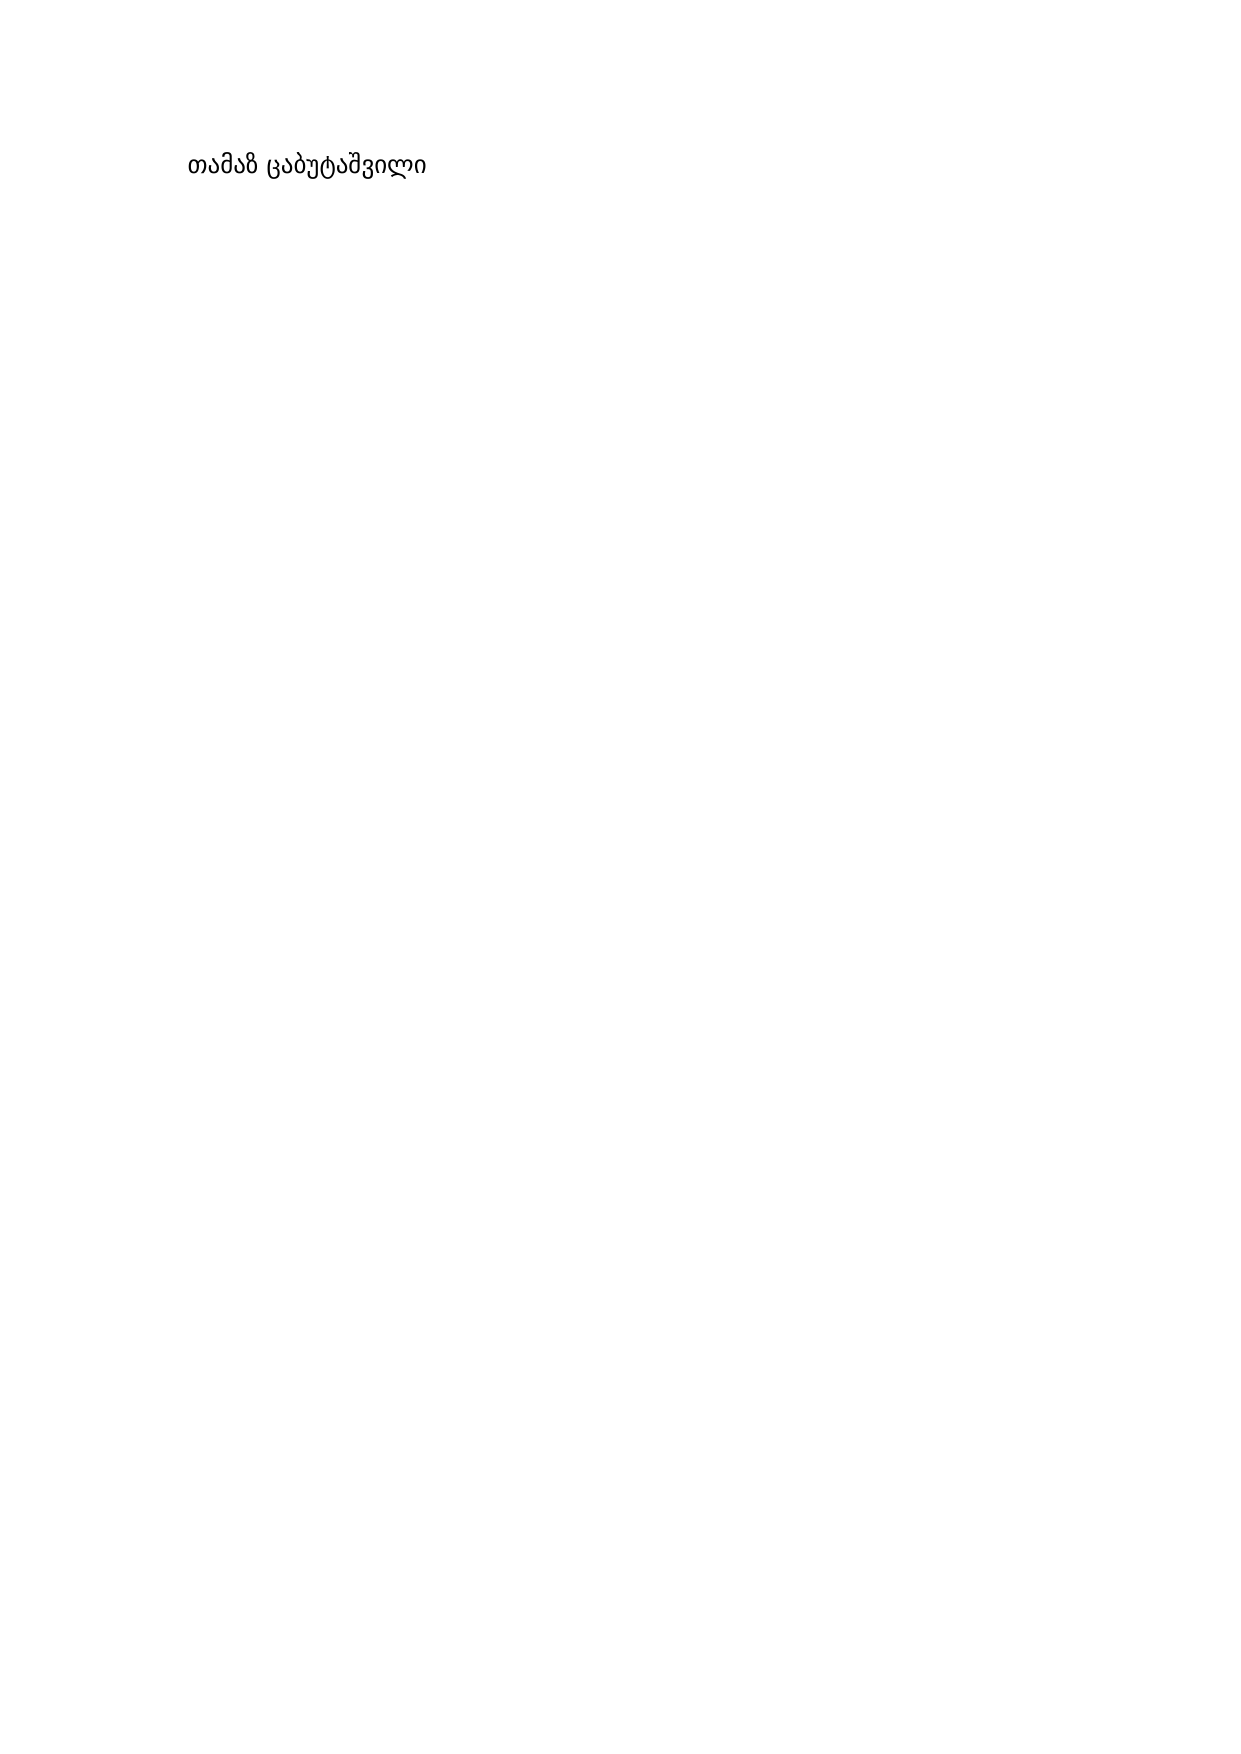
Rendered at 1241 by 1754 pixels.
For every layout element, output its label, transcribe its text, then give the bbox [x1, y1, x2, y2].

text თამაზ ცაბუტაშვილი [150, 150, 1106, 179]
